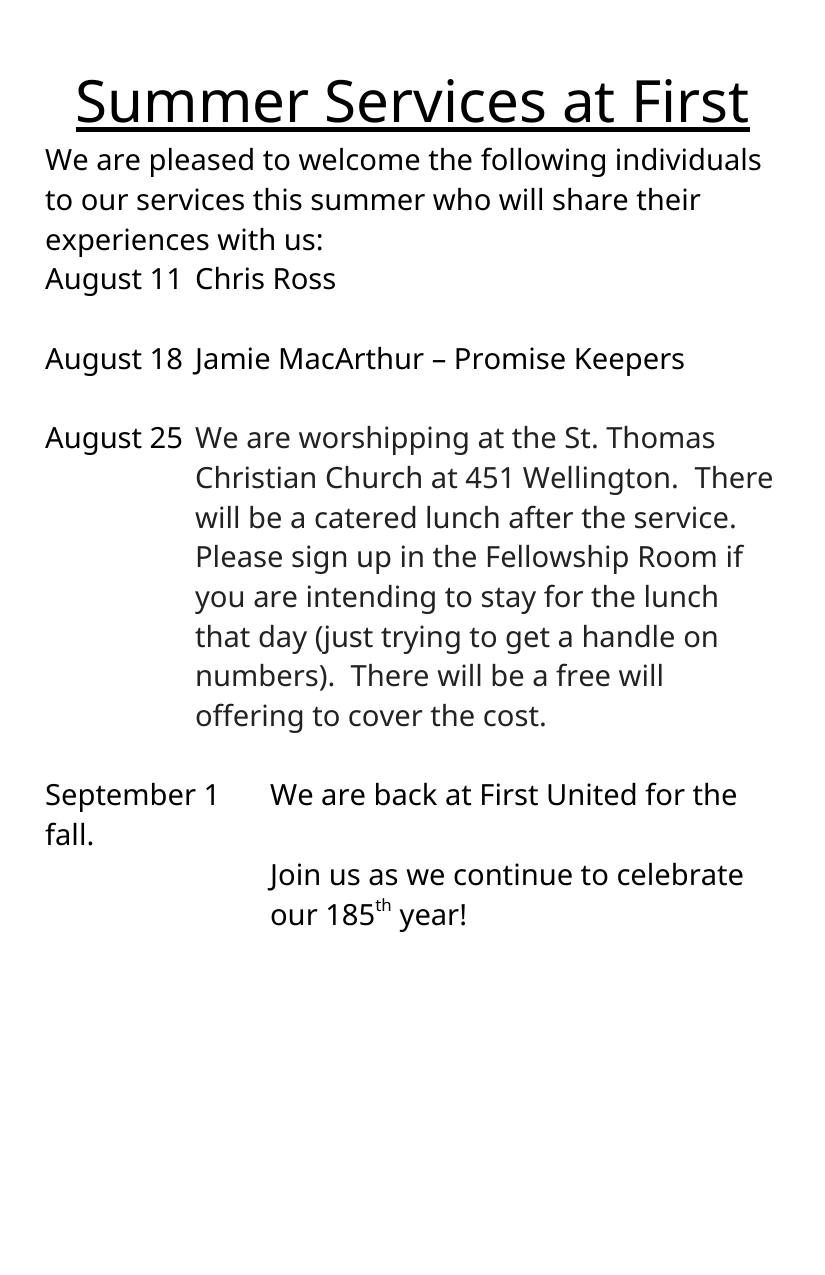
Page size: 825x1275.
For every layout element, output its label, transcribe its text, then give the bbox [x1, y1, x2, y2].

text August 25 We are worshipping at the St. Thomas Christian Church at 451 Wellington. There will be a catered lunch after the service. Please sign up in the Fellowship Room if you are intending to stay for the lunch that day (just trying to get a handle on numbers). There will be a free will offering to cover the cost. [547, 417, 780, 735]
text We are pleased to welcome the following individuals to our services this summer who will share their experiences with us: [45, 140, 780, 259]
text Summer Services at First [45, 60, 780, 140]
text August 11 Chris Ross [45, 259, 780, 298]
text August 25 We are worshipping at the St. Thomas Christian Church at 451 Wellington. There will be a catered lunch after the service. Please sign up in the Fellowship Room if you are intending to stay for the lunch that day (just trying to get a handle on numbers). There will be a free will offering to cover the cost. [45, 417, 195, 735]
text Join us as we continue to celebrate our 185th year! [270, 854, 780, 933]
text August 18 Jamie MacArthur – Promise Keepers [45, 338, 780, 378]
text September 1 We are back at First United for the fall. [45, 775, 780, 854]
